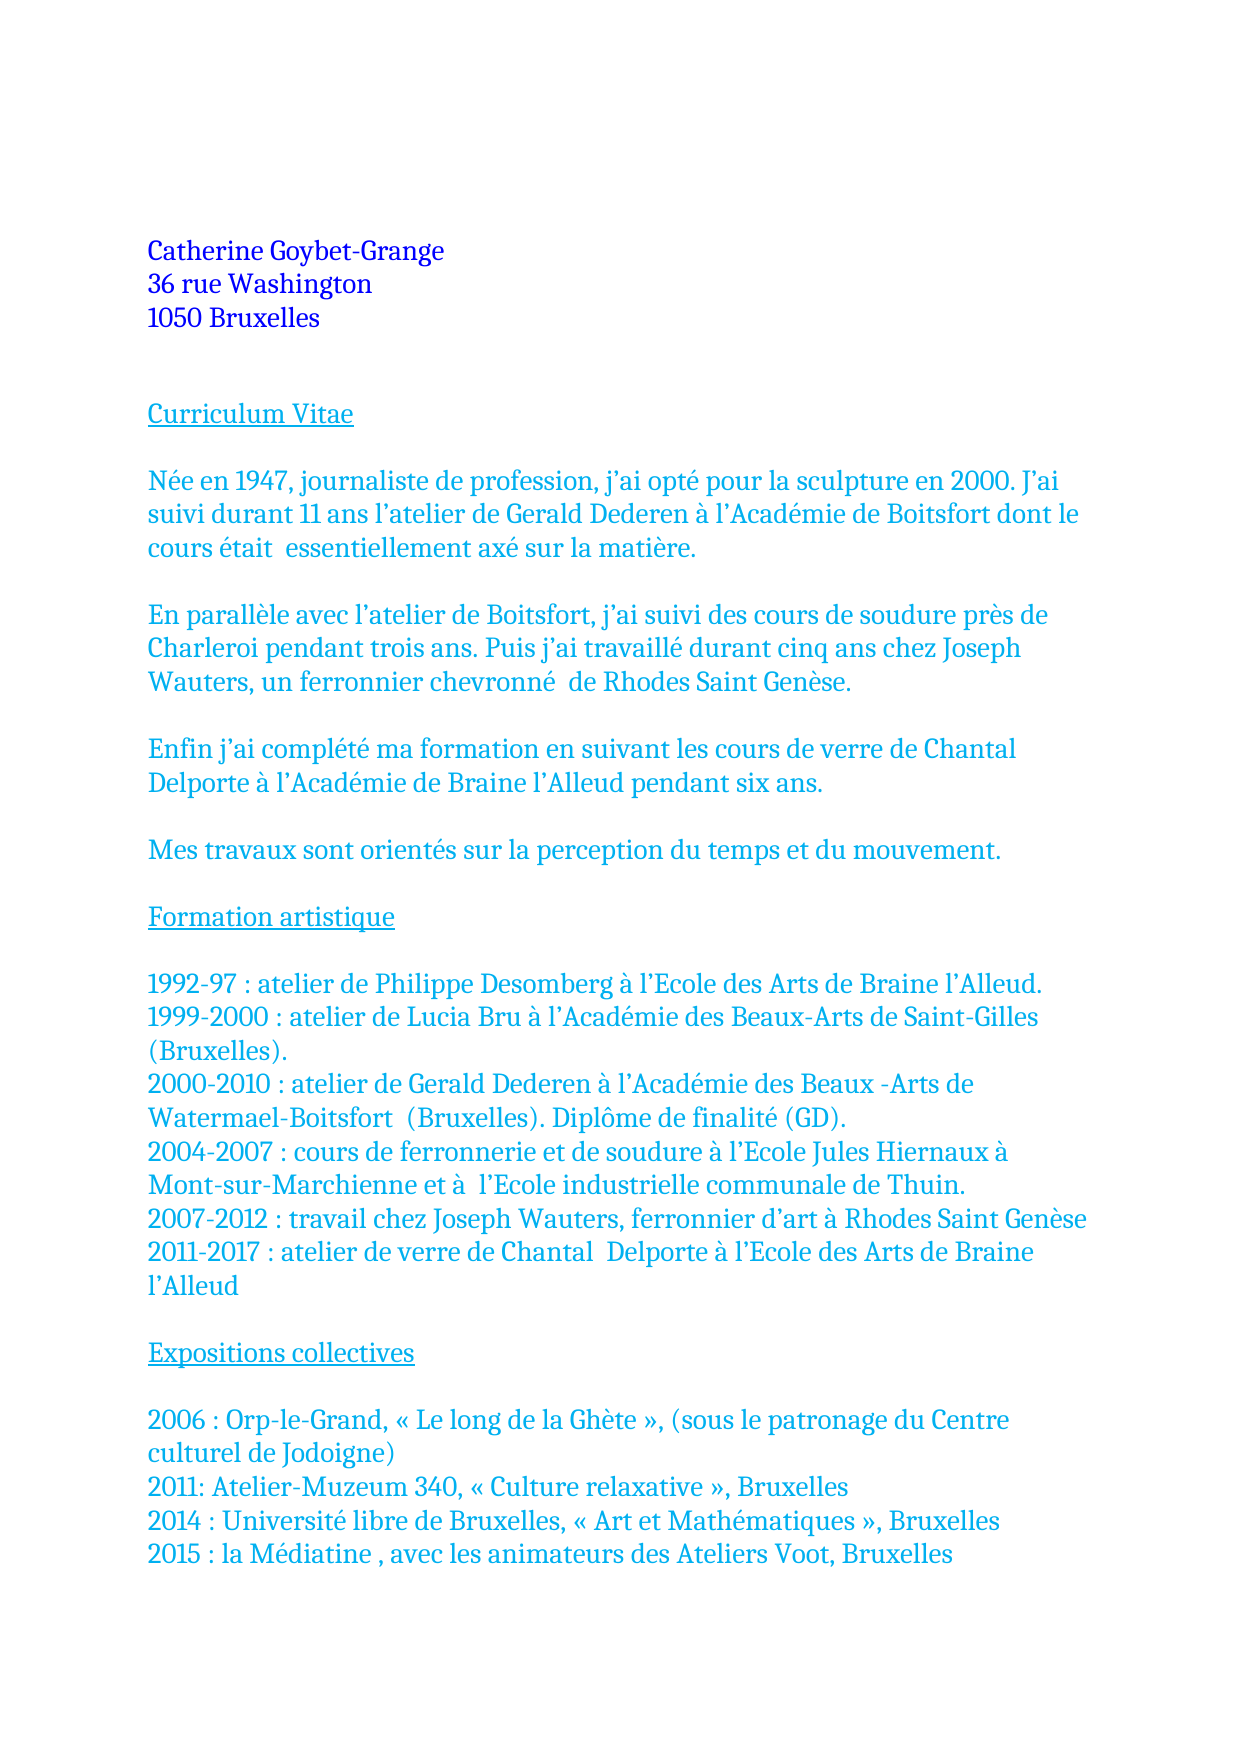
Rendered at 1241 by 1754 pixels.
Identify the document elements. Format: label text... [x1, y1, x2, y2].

text 2000-2010 : atelier de Gerald Dederen à l’Académie des Beaux -Arts de Watermael-Boitsfort (Bruxelles). Diplôme de finalité (GD). [148, 1068, 1093, 1135]
text 2007-2012 : travail chez Joseph Wauters, ferronnier d’art à Rhodes Saint Genèse [148, 1202, 1093, 1235]
text 2015 : la Médiatine , avec les animateurs des Ateliers Voot, Bruxelles [148, 1537, 1093, 1571]
text 36 rue Washington [148, 267, 1093, 301]
text 2011-2017 : atelier de verre de Chantal Delporte à l’Ecole des Arts de Braine l’Alleud [148, 1235, 1093, 1302]
text 1999-2000 : atelier de Lucia Bru à l’Académie des Beaux-Arts de Saint-Gilles (Bruxelles). [148, 1001, 1093, 1068]
text 1992-97 : atelier de Philippe Desomberg à l’Ecole des Arts de Braine l’Alleud. [148, 967, 1093, 1001]
text Enfin j’ai complété ma formation en suivant les cours de verre de Chantal Delporte à l’Académie de Braine l’Alleud pendant six ans. [148, 732, 1093, 799]
text Catherine Goybet-Grange [148, 234, 1093, 267]
text Curriculum Vitae [148, 397, 1093, 430]
text 2006 : Orp-le-Grand, « Le long de la Ghète », (sous le patronage du Centre culturel de Jodoigne) [148, 1403, 1093, 1470]
text Mes travaux sont orientés sur la perception du temps et du mouvement. [148, 833, 1093, 866]
text Née en 1947, journaliste de profession, j’ai opté pour la sculpture en 2000. J’ai suivi durant 11 ans l’atelier de Gerald Dederen à l’Académie de Boitsfort dont le cours était essentiellement axé sur la matière. [148, 464, 1093, 564]
text Formation artistique [148, 900, 1093, 933]
text 1050 Bruxelles [148, 301, 1093, 334]
text En parallèle avec l’atelier de Boitsfort, j’ai suivi des cours de soudure près de Charleroi pendant trois ans. Puis j’ai travaillé durant cinq ans chez Joseph Wauters, un ferronnier chevronné de Rhodes Saint Genèse. [148, 598, 1093, 699]
text 2011: Atelier-Muzeum 340, « Culture relaxative », Bruxelles [148, 1470, 1093, 1504]
text Expositions collectives [148, 1336, 1093, 1369]
text 2014 : Université libre de Bruxelles, « Art et Mathématiques », Bruxelles [148, 1504, 1093, 1537]
text 2004-2007 : cours de ferronnerie et de soudure à l’Ecole Jules Hiernaux à Mont-sur-Marchienne et à l’Ecole industrielle communale de Thuin. [148, 1135, 1093, 1202]
